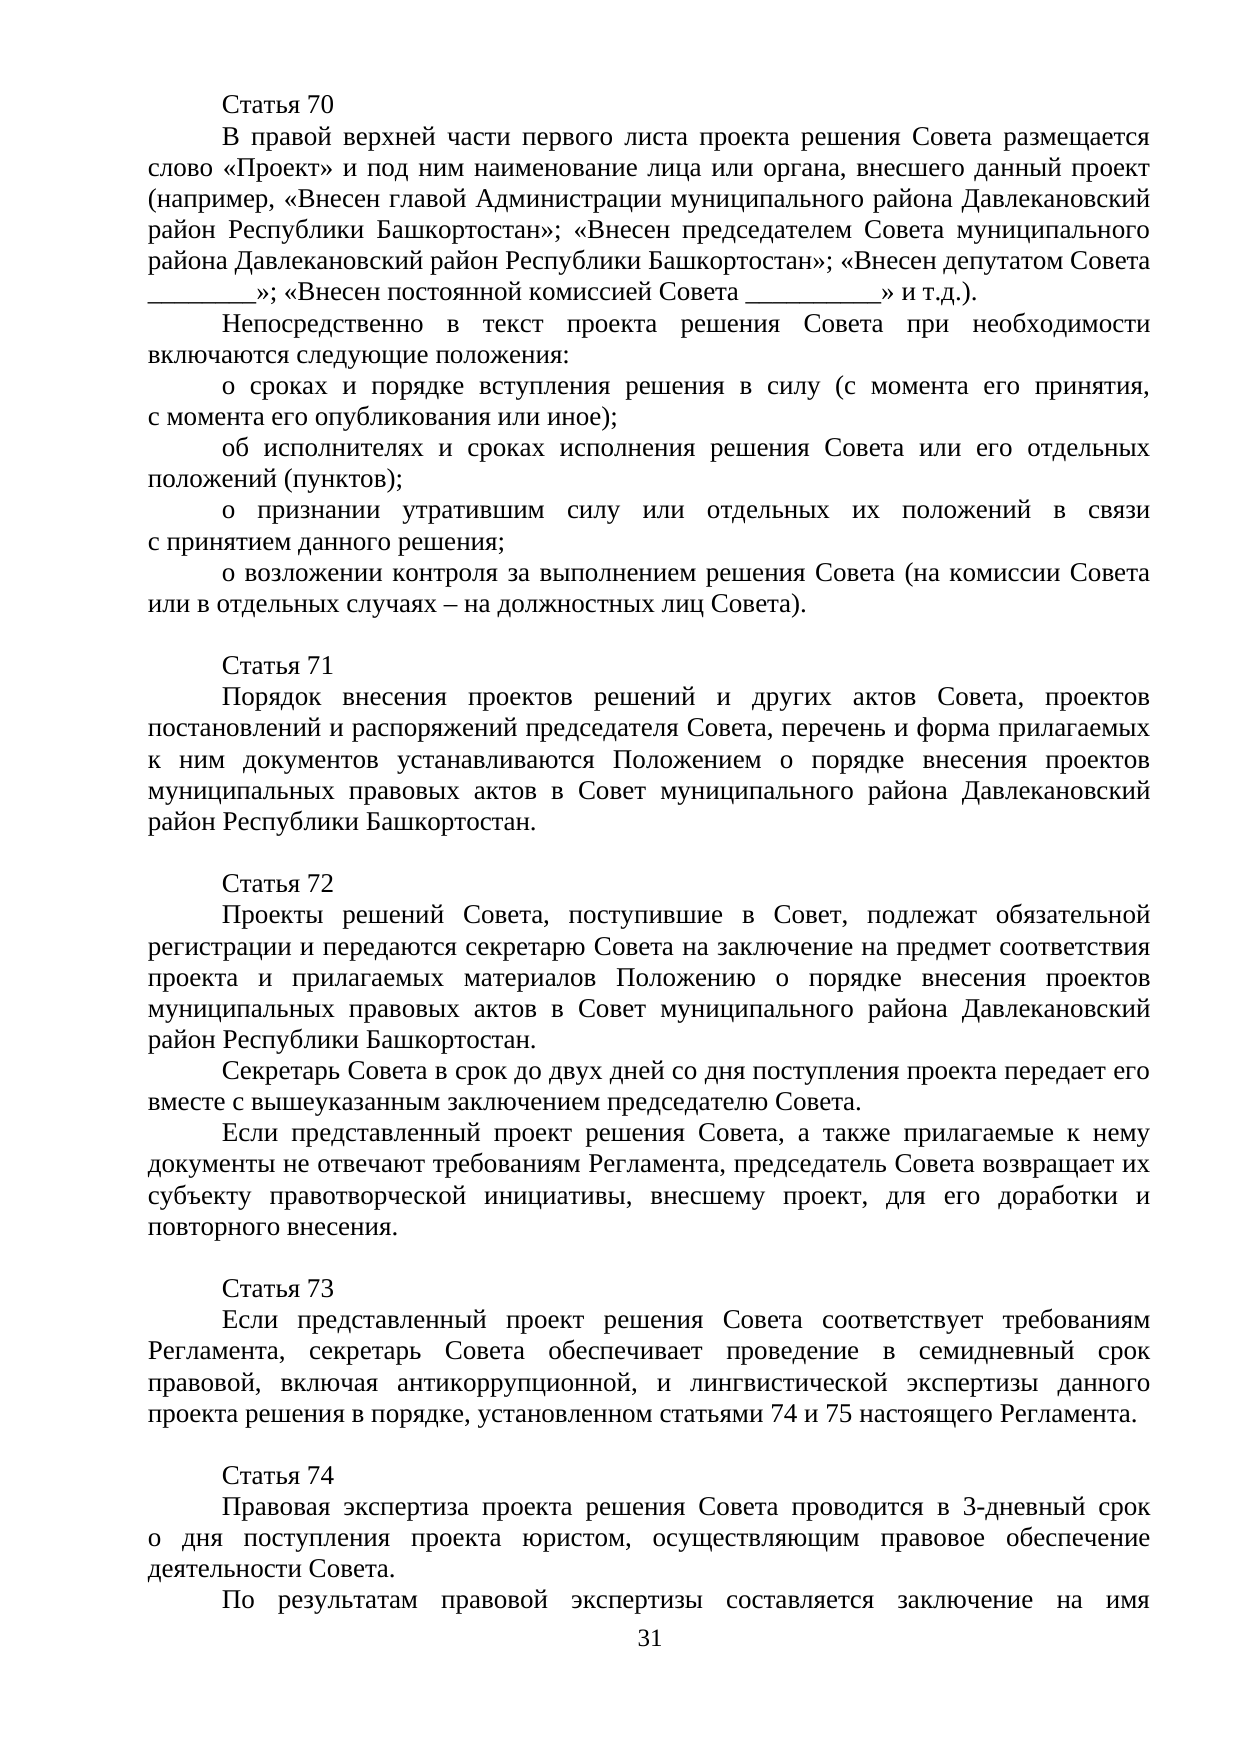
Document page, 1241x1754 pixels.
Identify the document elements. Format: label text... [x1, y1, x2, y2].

text о возложении контроля за выполнением решения Совета (на комиссии Совета или в отдельных случаях – на должностных лиц Совета). [148, 556, 1152, 618]
title Статья 72 [148, 867, 1152, 898]
text В правой верхней части первого листа проекта решения Совета размещается слово «Проект» и под ним наименование лица или органа, внесшего данный проект (например, «Внесен главой Администрации муниципального района Давлекановский район Республики Башкортостан»; «Внесен председателем Совета муниципального района Давлекановский район Республики Башкортостан»; «Внесен депутатом Совета ________»; «Внесен постоянной комиссией Совета __________» и т.д.). [148, 120, 1152, 307]
text об исполнителях и сроках исполнения решения Совета или его отдельных положений (пунктов); [148, 431, 1152, 493]
text Непосредственно в текст проекта решения Совета при необходимости включаются следующие положения: [148, 307, 1152, 369]
text Правовая экспертиза проекта решения Совета проводится в 3-дневный срок о дня поступления проекта юристом, осуществляющим правовое обеспечение деятельности Совета. [148, 1490, 1152, 1584]
text о сроках и порядке вступления решения в силу (с момента его принятия, с момента его опубликования или иное); [148, 369, 1152, 431]
text Если представленный проект решения Совета соответствует требованиям Регламента, секретарь Совета обеспечивает проведение в семидневный срок правовой, включая антикоррупционной, и лингвистической экспертизы данного проекта решения в порядке, установленном статьями 74 и 75 настоящего Регламента. [148, 1303, 1152, 1428]
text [148, 1584, 1152, 1615]
text Проекты решений Совета, поступившие в Совет, подлежат обязательной регистрации и передаются секретарю Совета на заключение на предмет соответствия проекта и прилагаемых материалов Положению о порядке внесения проектов муниципальных правовых актов в Совет муниципального района Давлекановский район Республики Башкортостан. [148, 898, 1152, 1054]
title Статья 74 [148, 1459, 1152, 1490]
text Статья 70 [148, 89, 1152, 120]
text Секретарь Совета в срок до двух дней со дня поступления проекта передает его вместе с вышеуказанным заключением председателю Совета. [148, 1054, 1152, 1116]
text о признании утратившим силу или отдельных их положений в связи с принятием данного решения; [148, 493, 1152, 556]
text Порядок внесения проектов решений и других актов Совета, проектов постановлений и распоряжений председателя Совета, перечень и форма прилагаемых к ним документов устанавливаются Положением о порядке внесения проектов муниципальных правовых актов в Совет муниципального района Давлекановский район Республики Башкортостан. [148, 680, 1152, 836]
text Если представленный проект решения Совета, а также прилагаемые к нему документы не отвечают требованиям Регламента, председатель Совета возвращает их субъекту правотворческой инициативы, внесшему проект, для его доработки и повторного внесения. [148, 1116, 1152, 1241]
title Статья 73 [148, 1272, 1152, 1303]
title Статья 71 [148, 649, 1152, 680]
